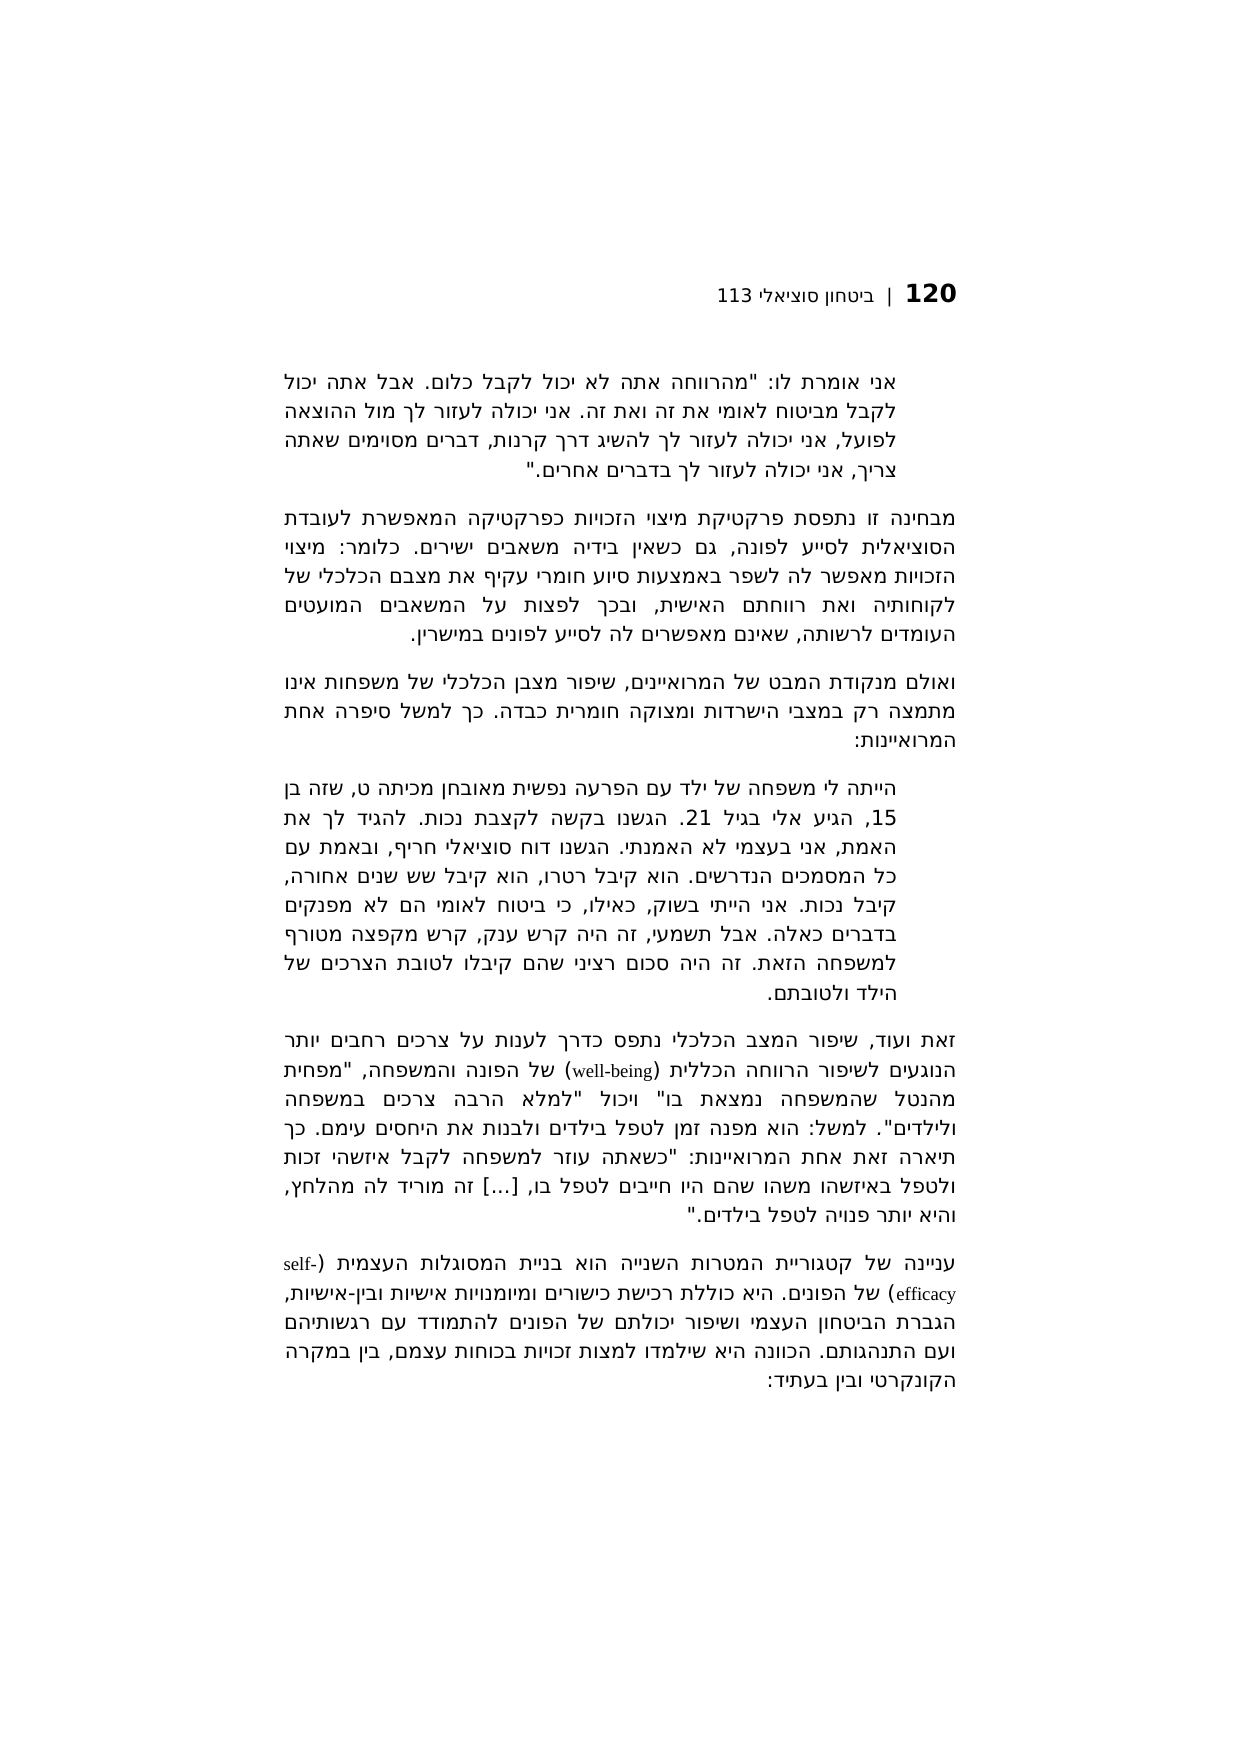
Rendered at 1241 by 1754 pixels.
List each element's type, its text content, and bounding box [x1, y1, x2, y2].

text אני אומרת לו: "מהרווחה אתה לא יכול לקבל כלום. אבל אתה יכול לקבל מביטוח לאומי את זה ואת זה. אני יכולה לעזור לך מול ההוצאה לפועל, אני יכולה לעזור לך להשיג דרך קרנות, דברים מסוימים שאתה צריך, אני יכולה לעזור לך בדברים אחרים." [283, 366, 898, 483]
text עניינה של קטגוריית המטרות השנייה הוא בניית המסוגלות העצמית (self-efficacy) של הפונים. היא כוללת רכישת כישורים ומיומנויות אישיות ובין-אישיות, הגברת הביטחון העצמי ושיפור יכולתם של הפונים להתמודד עם רגשותיהם ועם התנהגותם. הכוונה היא שילמדו למצות זכויות בכוחות עצמם, בין במקרה הקונקרטי ובין בעתיד: [283, 1247, 957, 1393]
text מבחינה זו נתפסת פרקטיקת מיצוי הזכויות כפרקטיקה המאפשרת לעובדת הסוציאלית לסייע לפונה, גם כשאין בידיה משאבים ישירים. כלומר: מיצוי הזכויות מאפשר לה לשפר באמצעות סיוע חומרי עקיף את מצבם הכלכלי של לקוחותיה ואת רווחתם האישית, ובכך לפצות על המשאבים המועטים העומדים לרשותה, שאינם מאפשרים לה לסייע לפונים במישרין. [283, 502, 957, 647]
text ואולם מנקודת המבט של המרואיינים, שיפור מצבן הכלכלי של משפחות אינו מתמצה רק במצבי הישרדות ומצוקה חומרית כבדה. כך למשל סיפרה אחת המרואיינות: [283, 666, 957, 754]
text הייתה לי משפחה של ילד עם הפרעה נפשית מאובחן מכיתה ט, שזה בן 15, הגיע אלי בגיל 21. הגשנו בקשה לקצבת נכות. להגיד לך את האמת, אני בעצמי לא האמנתי. הגשנו דוח סוציאלי חריף, ובאמת עם כל המסמכים הנדרשים. הוא קיבל רטרו, הוא קיבל שש שנים אחורה, קיבל נכות. אני הייתי בשוק, כאילו, כי ביטוח לאומי הם לא מפנקים בדברים כאלה. אבל תשמעי, זה היה קרש ענק, קרש מקפצה מטורף למשפחה הזאת. זה היה סכום רציני שהם קיבלו לטובת הצרכים של הילד ולטובתם. [283, 772, 898, 1006]
text זאת ועוד, שיפור המצב הכלכלי נתפס כדרך לענות על צרכים רחבים יותר הנוגעים לשיפור הרווחה הכללית (well-being) של הפונה והמשפחה, "מפחית מהנטל שהמשפחה נמצאת בו" ויכול "למלא הרבה צרכים במשפחה ולילדים". למשל: הוא מפנה זמן לטפל בילדים ולבנות את היחסים עימם. כך תיארה זאת אחת המרואיינות: "כשאתה עוזר למשפחה לקבל איזשהי זכות ולטפל באיזשהו משהו שהם היו חייבים לטפל בו, [...] זה מוריד לה מהלחץ, והיא יותר פנויה לטפל בילדים." [283, 1024, 957, 1229]
